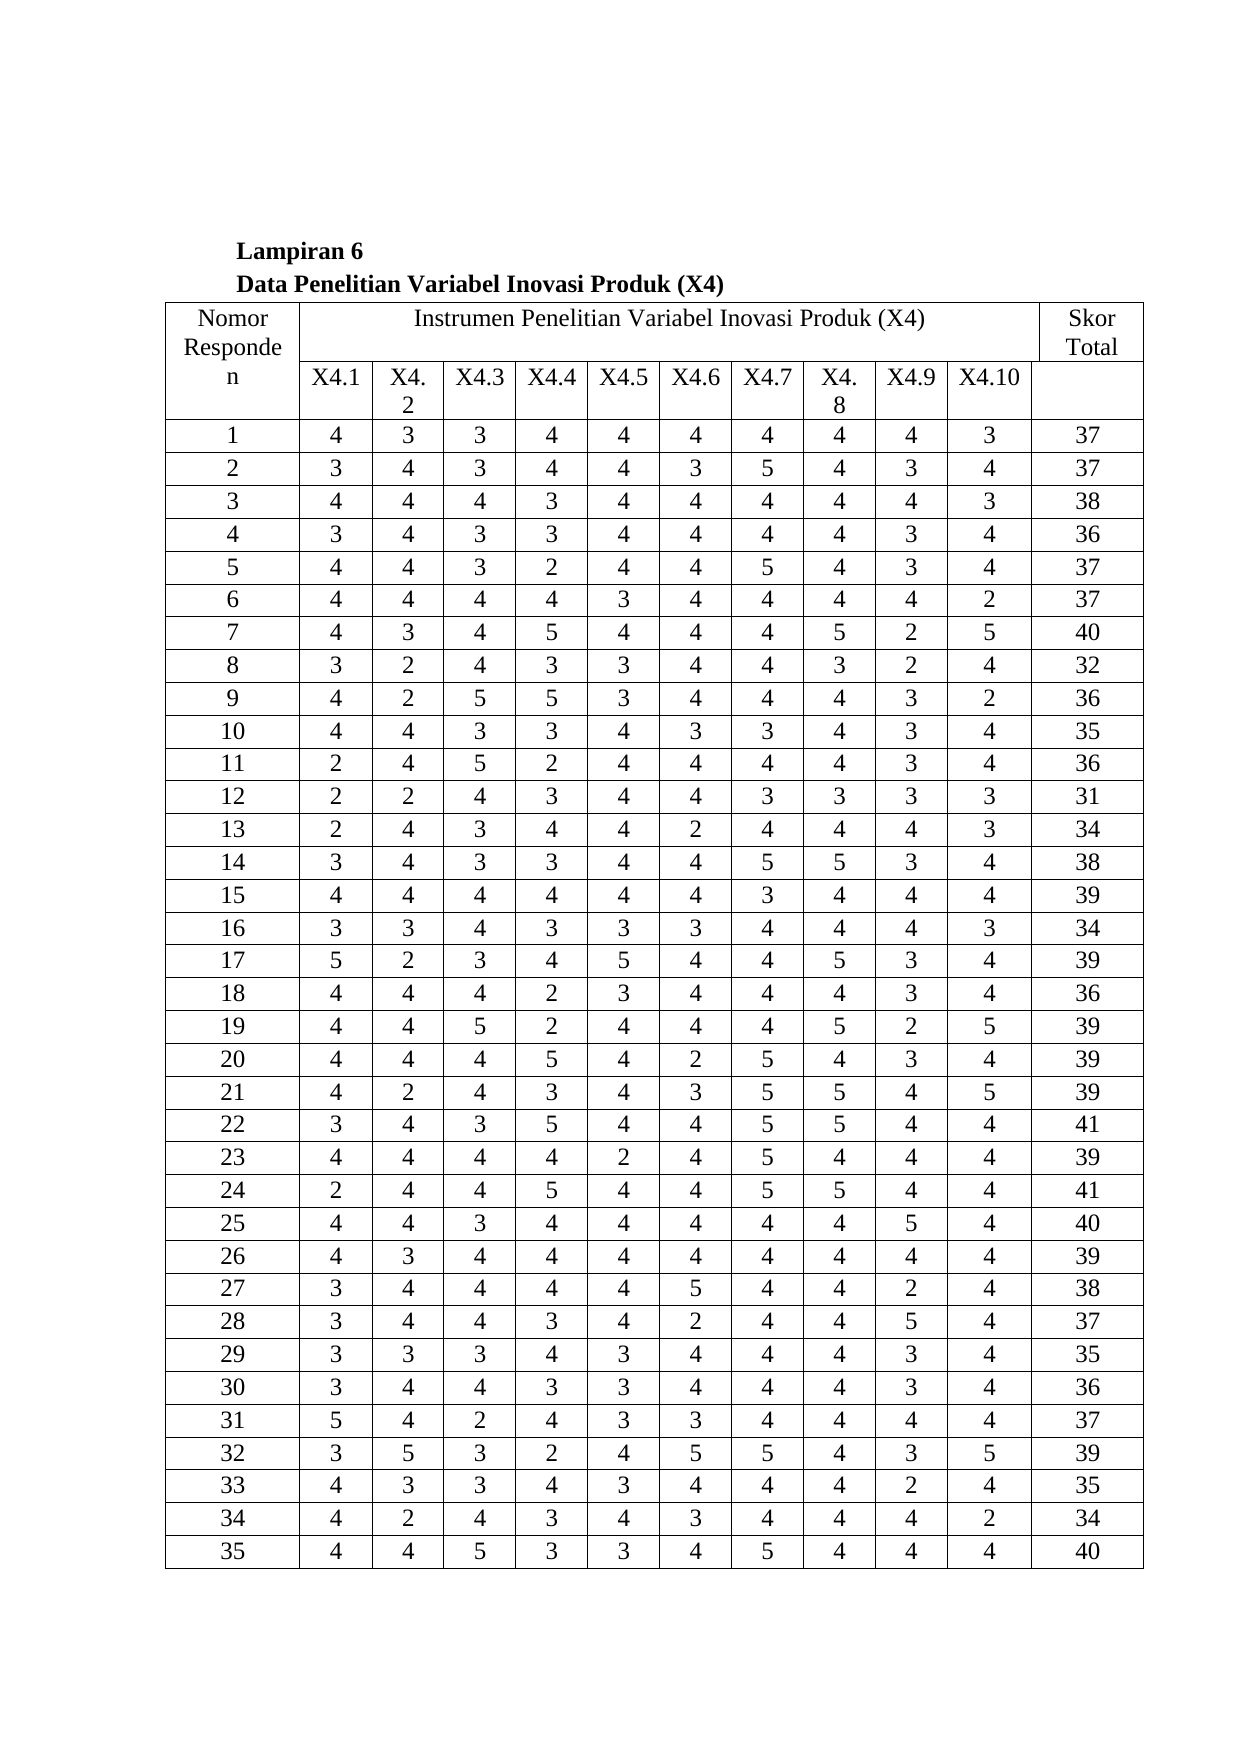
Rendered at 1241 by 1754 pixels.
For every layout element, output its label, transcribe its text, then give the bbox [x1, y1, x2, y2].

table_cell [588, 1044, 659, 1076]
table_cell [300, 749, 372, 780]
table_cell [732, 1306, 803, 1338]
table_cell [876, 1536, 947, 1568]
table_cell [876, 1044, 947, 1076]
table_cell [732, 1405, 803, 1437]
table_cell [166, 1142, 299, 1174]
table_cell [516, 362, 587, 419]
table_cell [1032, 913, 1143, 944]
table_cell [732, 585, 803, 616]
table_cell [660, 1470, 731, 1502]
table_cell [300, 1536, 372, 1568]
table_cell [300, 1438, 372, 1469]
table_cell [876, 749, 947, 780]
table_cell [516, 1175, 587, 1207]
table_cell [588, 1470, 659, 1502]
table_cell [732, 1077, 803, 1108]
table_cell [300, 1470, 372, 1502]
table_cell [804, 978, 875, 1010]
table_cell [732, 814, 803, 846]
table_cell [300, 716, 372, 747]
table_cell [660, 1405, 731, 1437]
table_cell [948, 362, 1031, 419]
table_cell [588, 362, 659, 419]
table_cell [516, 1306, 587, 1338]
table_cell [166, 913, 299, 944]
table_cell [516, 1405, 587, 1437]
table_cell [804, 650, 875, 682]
text Lampiran 6 [236, 236, 1063, 265]
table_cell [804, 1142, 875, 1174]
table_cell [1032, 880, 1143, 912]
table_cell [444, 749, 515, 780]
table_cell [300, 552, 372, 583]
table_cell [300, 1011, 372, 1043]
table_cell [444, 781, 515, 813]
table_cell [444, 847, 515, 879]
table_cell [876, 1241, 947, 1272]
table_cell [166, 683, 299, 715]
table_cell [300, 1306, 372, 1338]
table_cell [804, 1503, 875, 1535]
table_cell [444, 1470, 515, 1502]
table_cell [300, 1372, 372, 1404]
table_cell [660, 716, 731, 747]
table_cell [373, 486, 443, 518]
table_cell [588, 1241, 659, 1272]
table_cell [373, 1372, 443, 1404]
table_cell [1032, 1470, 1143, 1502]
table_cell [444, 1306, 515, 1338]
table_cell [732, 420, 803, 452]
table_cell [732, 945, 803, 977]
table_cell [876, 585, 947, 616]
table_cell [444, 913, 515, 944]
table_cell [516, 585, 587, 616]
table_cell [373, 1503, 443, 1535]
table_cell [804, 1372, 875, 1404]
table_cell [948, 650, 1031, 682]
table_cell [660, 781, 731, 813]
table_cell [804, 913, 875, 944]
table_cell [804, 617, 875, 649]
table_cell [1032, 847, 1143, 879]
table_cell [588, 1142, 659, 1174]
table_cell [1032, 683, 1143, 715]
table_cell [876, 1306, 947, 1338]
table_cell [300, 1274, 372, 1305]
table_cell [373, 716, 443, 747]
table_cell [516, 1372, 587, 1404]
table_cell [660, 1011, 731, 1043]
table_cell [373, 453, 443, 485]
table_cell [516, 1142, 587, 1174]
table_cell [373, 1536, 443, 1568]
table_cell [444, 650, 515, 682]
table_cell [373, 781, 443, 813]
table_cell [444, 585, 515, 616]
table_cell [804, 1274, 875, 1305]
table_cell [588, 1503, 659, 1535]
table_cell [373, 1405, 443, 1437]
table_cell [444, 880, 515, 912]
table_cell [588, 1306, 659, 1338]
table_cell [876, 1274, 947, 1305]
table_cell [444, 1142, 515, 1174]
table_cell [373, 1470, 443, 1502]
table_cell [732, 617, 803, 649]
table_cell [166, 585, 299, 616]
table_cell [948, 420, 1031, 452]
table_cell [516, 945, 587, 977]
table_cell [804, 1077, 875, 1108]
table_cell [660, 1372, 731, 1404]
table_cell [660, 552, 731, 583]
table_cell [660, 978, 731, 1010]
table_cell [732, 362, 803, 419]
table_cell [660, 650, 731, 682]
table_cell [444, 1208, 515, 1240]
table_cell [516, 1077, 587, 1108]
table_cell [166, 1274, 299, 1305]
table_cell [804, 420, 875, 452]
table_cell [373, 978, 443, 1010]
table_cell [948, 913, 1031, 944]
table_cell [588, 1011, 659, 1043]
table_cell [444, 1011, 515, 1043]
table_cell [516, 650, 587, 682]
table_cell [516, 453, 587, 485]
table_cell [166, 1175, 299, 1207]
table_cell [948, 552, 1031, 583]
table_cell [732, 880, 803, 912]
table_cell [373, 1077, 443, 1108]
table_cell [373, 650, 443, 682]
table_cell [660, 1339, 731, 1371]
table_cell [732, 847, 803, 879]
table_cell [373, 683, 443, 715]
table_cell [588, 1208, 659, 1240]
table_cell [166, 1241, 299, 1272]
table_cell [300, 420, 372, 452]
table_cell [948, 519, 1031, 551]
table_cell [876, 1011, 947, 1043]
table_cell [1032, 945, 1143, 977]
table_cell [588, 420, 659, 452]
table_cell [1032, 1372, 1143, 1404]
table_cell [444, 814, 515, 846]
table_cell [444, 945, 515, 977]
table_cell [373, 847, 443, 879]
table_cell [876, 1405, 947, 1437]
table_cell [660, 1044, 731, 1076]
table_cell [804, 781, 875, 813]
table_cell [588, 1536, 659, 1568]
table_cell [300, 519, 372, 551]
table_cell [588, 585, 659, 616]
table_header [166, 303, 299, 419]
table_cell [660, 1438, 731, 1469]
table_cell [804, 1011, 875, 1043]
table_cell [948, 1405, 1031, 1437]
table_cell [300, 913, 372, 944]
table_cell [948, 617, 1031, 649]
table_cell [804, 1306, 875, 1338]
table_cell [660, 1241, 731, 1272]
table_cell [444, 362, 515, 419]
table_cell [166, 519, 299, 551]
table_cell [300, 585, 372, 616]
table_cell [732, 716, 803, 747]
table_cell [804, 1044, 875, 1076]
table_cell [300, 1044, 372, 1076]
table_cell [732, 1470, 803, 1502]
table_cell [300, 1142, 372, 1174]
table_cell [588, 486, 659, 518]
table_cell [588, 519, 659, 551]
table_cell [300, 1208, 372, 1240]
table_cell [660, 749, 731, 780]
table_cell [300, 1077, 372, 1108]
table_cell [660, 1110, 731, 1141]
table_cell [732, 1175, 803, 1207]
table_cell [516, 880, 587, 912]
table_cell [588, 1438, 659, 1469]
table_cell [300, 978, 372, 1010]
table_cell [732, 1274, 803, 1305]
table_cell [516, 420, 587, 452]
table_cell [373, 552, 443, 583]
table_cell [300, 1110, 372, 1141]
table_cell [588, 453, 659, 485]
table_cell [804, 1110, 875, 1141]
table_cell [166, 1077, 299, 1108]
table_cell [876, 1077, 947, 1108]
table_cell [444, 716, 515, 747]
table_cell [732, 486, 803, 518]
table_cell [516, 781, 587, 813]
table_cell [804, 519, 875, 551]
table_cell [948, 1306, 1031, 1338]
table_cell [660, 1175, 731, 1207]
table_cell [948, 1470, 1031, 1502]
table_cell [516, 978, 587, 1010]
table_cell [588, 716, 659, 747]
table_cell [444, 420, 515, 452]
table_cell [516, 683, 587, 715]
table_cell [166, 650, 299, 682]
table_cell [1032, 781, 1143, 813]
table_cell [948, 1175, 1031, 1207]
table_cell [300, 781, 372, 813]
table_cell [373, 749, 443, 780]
text Data Penelitian Variabel Inovasi Produk (X4) [236, 269, 1063, 298]
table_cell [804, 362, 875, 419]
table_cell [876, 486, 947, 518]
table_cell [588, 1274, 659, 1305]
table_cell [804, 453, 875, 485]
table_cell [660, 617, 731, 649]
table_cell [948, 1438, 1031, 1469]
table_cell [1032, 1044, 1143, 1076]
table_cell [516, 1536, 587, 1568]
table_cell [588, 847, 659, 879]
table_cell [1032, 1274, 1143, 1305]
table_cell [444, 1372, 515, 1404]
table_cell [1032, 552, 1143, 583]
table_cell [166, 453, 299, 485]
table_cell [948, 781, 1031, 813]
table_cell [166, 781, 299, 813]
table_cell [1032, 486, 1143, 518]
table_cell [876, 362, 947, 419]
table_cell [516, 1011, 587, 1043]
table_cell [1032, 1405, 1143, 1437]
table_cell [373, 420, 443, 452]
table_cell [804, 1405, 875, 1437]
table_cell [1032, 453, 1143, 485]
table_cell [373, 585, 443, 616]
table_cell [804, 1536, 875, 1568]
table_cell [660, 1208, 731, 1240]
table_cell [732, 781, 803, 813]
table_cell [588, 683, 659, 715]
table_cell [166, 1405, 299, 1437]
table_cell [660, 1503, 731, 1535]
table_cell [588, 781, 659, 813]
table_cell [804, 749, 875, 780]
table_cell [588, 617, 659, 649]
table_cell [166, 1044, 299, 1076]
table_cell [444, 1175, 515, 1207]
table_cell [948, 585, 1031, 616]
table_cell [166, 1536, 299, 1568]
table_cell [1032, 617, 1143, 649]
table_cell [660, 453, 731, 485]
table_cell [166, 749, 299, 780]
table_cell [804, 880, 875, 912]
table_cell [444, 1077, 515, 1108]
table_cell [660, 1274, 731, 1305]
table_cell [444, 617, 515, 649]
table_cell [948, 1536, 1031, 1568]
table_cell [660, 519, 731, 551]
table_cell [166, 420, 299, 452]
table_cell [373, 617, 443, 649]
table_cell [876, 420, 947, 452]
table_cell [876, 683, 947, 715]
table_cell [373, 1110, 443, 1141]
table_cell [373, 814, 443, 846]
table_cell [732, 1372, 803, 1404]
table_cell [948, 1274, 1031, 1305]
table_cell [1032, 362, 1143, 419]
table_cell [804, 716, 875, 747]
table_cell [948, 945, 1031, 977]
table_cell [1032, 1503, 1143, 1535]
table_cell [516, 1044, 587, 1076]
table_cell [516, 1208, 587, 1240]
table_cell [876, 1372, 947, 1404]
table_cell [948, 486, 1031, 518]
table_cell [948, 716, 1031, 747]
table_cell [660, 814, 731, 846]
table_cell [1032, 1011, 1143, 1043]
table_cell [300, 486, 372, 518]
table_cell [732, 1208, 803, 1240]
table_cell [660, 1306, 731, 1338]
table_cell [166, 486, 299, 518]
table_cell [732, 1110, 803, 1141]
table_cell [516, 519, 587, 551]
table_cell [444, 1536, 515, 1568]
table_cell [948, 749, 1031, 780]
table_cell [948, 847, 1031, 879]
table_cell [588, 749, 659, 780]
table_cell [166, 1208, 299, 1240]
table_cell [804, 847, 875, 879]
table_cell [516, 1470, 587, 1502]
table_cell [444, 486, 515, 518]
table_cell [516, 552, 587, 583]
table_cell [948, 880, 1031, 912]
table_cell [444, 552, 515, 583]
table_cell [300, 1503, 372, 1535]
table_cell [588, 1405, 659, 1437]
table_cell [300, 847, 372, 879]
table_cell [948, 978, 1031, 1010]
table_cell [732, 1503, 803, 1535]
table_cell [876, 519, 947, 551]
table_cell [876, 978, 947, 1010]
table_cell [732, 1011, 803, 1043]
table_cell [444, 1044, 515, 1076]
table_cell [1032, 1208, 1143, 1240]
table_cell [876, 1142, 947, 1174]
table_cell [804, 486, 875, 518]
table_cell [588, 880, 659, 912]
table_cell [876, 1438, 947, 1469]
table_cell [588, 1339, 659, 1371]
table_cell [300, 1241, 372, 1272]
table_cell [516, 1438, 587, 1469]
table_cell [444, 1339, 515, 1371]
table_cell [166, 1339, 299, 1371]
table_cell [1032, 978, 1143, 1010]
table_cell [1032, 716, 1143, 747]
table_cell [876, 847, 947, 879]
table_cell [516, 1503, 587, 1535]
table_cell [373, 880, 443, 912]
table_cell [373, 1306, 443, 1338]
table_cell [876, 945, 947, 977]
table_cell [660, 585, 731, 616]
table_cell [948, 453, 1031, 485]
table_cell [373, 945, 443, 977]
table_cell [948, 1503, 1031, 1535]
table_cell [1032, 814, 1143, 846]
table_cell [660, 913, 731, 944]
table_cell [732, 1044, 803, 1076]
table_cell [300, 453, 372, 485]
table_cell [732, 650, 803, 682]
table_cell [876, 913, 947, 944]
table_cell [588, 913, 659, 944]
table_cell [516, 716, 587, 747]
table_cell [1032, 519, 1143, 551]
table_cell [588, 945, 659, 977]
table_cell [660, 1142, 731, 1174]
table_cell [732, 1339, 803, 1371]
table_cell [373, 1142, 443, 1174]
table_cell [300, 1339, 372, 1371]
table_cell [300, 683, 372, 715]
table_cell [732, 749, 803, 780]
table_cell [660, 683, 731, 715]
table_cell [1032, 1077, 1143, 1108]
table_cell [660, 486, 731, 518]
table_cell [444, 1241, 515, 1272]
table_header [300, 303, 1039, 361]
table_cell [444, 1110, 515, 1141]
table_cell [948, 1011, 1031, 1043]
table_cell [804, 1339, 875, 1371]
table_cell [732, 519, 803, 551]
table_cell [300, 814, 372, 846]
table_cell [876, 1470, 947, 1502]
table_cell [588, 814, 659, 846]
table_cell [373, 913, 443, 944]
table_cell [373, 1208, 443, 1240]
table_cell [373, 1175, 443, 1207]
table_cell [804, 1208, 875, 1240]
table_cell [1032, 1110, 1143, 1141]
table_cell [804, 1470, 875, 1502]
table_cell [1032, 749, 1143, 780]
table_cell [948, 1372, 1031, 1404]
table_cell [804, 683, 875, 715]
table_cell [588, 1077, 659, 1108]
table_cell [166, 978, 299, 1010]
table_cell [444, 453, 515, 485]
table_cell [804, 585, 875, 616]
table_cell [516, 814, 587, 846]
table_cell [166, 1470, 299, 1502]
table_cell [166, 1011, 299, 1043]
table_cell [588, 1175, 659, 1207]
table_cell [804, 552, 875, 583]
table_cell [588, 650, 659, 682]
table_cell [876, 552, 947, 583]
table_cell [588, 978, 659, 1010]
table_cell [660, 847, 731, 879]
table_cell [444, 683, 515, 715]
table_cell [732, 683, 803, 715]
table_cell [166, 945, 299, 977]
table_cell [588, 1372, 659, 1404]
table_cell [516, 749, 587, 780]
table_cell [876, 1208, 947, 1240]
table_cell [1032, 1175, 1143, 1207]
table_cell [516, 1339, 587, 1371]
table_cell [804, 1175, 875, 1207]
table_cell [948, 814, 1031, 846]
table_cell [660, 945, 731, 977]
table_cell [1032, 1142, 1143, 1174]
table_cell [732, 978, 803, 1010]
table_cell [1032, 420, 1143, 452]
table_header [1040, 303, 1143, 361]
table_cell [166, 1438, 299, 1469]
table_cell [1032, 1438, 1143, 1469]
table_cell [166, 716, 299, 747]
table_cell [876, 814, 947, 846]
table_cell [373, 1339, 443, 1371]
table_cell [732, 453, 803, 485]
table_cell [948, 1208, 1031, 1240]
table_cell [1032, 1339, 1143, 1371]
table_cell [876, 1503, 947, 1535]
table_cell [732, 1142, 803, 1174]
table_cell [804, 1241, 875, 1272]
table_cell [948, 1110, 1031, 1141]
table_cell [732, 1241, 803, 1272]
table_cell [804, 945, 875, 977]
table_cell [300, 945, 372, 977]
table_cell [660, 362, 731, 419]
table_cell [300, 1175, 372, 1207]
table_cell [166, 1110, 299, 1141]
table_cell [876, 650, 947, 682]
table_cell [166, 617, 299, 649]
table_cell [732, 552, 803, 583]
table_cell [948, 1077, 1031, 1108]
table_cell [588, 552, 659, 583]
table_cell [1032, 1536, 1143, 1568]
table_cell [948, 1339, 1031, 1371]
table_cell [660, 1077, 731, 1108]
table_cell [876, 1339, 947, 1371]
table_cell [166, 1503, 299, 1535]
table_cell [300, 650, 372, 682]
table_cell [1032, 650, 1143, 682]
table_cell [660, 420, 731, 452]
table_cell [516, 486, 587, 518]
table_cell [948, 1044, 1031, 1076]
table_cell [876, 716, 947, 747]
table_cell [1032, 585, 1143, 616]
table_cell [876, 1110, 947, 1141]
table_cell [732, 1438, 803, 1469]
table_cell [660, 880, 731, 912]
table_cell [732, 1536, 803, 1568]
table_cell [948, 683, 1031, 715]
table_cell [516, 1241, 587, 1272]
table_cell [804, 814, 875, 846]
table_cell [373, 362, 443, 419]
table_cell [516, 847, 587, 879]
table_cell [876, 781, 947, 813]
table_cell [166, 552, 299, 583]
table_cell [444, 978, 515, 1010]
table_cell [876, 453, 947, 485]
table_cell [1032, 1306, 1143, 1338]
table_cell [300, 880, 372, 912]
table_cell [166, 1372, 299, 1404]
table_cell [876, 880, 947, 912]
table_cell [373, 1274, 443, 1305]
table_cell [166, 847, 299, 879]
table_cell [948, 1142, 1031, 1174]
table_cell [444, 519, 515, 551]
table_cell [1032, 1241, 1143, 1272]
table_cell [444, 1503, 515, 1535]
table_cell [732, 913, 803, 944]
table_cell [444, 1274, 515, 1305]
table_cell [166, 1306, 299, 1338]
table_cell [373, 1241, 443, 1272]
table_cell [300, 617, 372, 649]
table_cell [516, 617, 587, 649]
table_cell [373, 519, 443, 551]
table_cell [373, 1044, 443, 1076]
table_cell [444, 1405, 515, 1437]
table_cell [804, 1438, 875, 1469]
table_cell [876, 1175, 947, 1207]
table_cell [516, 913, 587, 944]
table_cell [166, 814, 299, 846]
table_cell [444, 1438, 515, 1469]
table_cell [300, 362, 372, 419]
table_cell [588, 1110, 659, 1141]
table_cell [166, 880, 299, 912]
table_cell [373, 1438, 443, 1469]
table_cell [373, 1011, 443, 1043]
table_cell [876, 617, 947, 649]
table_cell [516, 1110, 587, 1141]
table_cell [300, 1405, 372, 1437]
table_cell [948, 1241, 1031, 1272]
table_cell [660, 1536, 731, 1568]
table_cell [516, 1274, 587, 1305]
